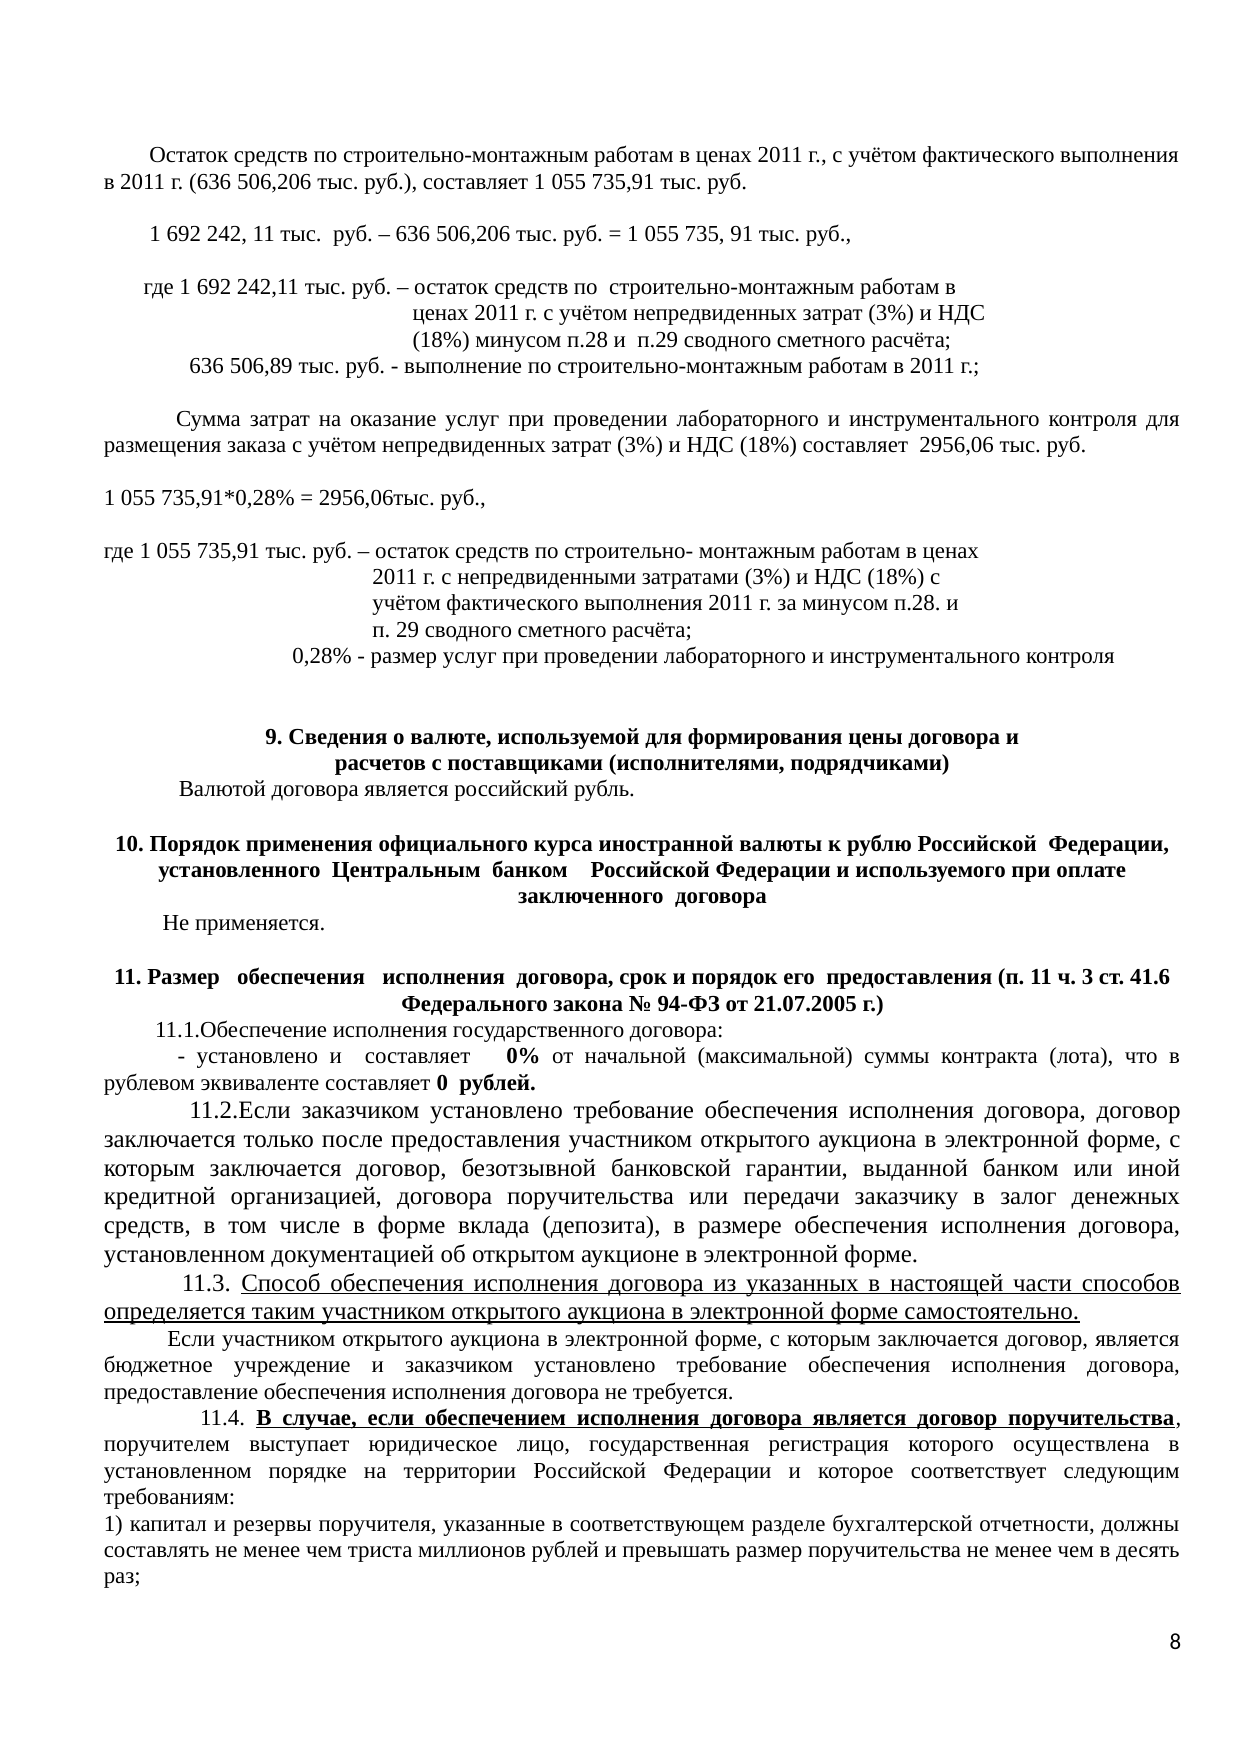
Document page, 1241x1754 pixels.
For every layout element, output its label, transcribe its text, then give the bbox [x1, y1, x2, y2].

text 11.2.Если заказчиком установлено требование обеспечения исполнения договора, договор заключается только после предоставления участником открытого аукциона в электронной форме, с которым заключается договор, безотзывной банковской гарантии, выданной банком или иной кредитной организацией, договора поручительства или передачи заказчику в залог денежных средств, в том числе в форме вклада (депозита), в размере обеспечения исполнения договора, установленном документацией об открытом аукционе в электронной форме. [103, 1095, 1181, 1268]
text учётом фактического выполнения 2011 г. за минусом п.28. и [103, 589, 1181, 616]
text где 1 055 735,91 тыс. руб. – остаток средств по строительно- монтажным работам в ценах [103, 537, 1181, 563]
text Валютой договора является российский рубль. [103, 776, 1181, 802]
text 9. Сведения о валюте, используемой для формирования цены договора и [103, 723, 1181, 749]
text 1) капитал и резервы поручителя, указанные в соответствующем разделе бухгалтерской отчетности, должны составлять не менее чем триста миллионов рублей и превышать размер поручительства не менее чем в десять раз; [103, 1509, 1181, 1589]
text 2011 г. с непредвиденными затратами (3%) и НДС (18%) с [103, 563, 1181, 589]
text 636 506,89 тыс. руб. - выполнение по строительно-монтажным работам в 2011 г.; [103, 352, 1181, 378]
text 11.4. В случае, если обеспечением исполнения договора является договор поручительства, поручителем выступает юридическое лицо, государственная регистрация которого осуществлена в установленном порядке на территории Российской Федерации и которое соответствует следующим требованиям: [103, 1404, 1181, 1509]
text Сумма затрат на оказание услуг при проведении лабораторного и инструментального контроля для размещения заказа с учётом непредвиденных затрат (3%) и НДС (18%) составляет 2956,06 тыс. руб. [103, 405, 1181, 458]
text расчетов с поставщиками (исполнителями, подрядчиками) [103, 749, 1181, 776]
text 11.1.Обеспечение исполнения государственного договора: [103, 1016, 1181, 1042]
text п. 29 сводного сметного расчёта; [103, 616, 1181, 642]
text 1 692 242, 11 тыс. руб. – 636 506,206 тыс. руб. = 1 055 735, 91 тыс. руб., [103, 220, 1181, 247]
text ценах 2011 г. с учётом непредвиденных затрат (3%) и НДС [103, 299, 1181, 326]
text 11. Размер обеспечения исполнения договора, срок и порядок его предоставления (п. 11 ч. 3 ст. 41.6 Федерального закона № 94-ФЗ от 21.07.2005 г.) [103, 963, 1181, 1016]
text где 1 692 242,11 тыс. руб. – остаток средств по строительно-монтажным работам в [103, 273, 1181, 299]
text - установлено и составляет 0% от начальной (максимальной) суммы контракта (лота), что в рублевом эквиваленте составляет 0 рублей. [103, 1042, 1181, 1095]
text Если участником открытого аукциона в электронной форме, с которым заключается договор, является бюджетное учреждение и заказчиком установлено требование обеспечения исполнения договора, предоставление обеспечения исполнения договора не требуется. [103, 1325, 1181, 1404]
text (18%) минусом п.28 и п.29 сводного сметного расчёта; [103, 326, 1181, 352]
text 11.3. Способ обеспечения исполнения договора из указанных в настоящей части способов определяется таким участником открытого аукциона в электронной форме самостоятельно. [103, 1268, 1181, 1325]
text 10. Порядок применения официального курса иностранной валюты к рублю Российской Федерации, установленного Центральным банком Российской Федерации и используемого при оплате заключенного договора [103, 830, 1181, 909]
text Не применяется. [103, 909, 1181, 935]
text 0,28% - размер услуг при проведении лабораторного и инструментального контроля [103, 642, 1181, 668]
text 1 055 735,91*0,28% = 2956,06тыс. руб., [103, 484, 1181, 510]
text Остаток средств по строительно-монтажным работам в ценах 2011 г., с учётом фактического выполнения в 2011 г. (636 506,206 тыс. руб.), составляет 1 055 735,91 тыс. руб. [103, 141, 1181, 194]
